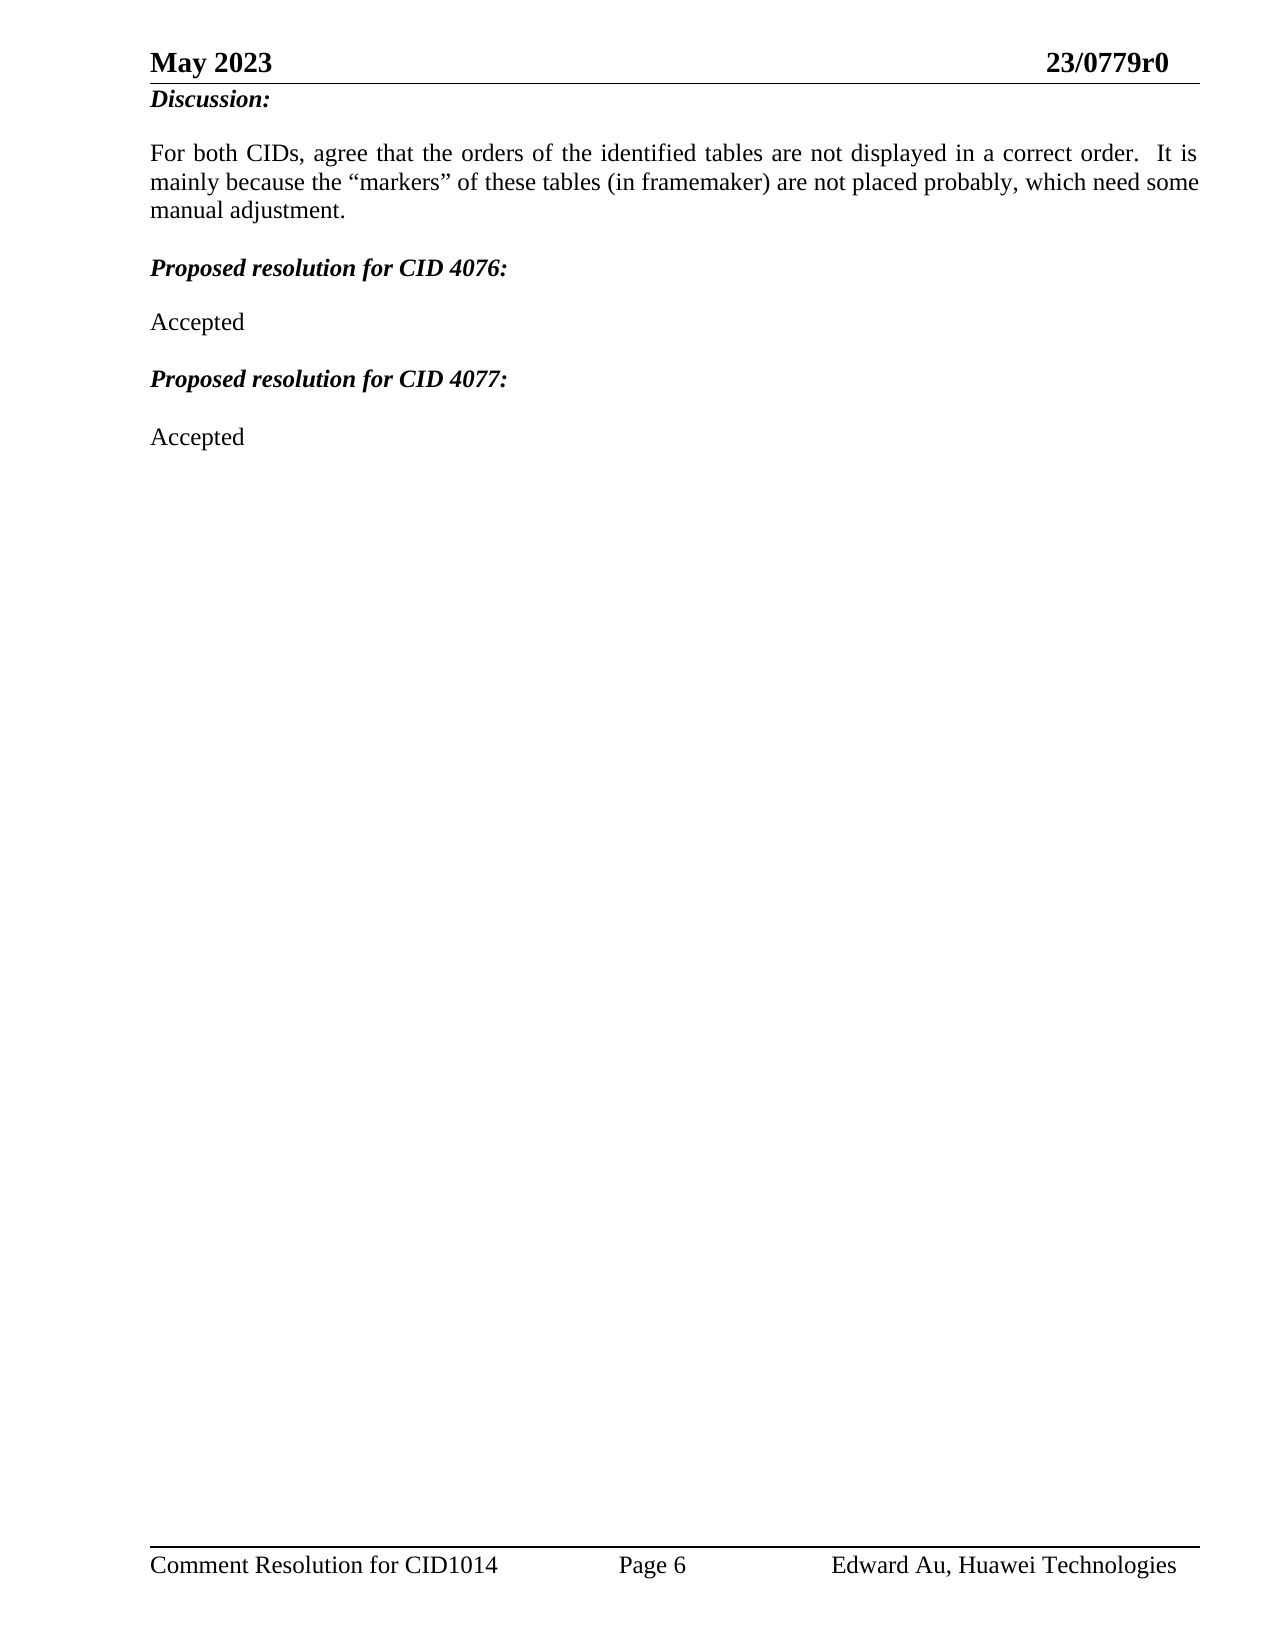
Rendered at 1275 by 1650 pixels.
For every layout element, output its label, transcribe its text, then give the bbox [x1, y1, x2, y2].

text Accepted [150, 307, 1200, 336]
text Accepted [150, 422, 1200, 451]
text Proposed resolution for CID 4077: [150, 364, 1200, 393]
text For both CIDs, agree that the orders of the identified tables are not displayed in a correct order. It is mainly because the “markers” of these tables (in framemaker) are not placed probably, which need some manual adjustment. [150, 138, 1200, 224]
text Proposed resolution for CID 4076: [150, 253, 1200, 282]
text Discussion: [150, 84, 1200, 113]
